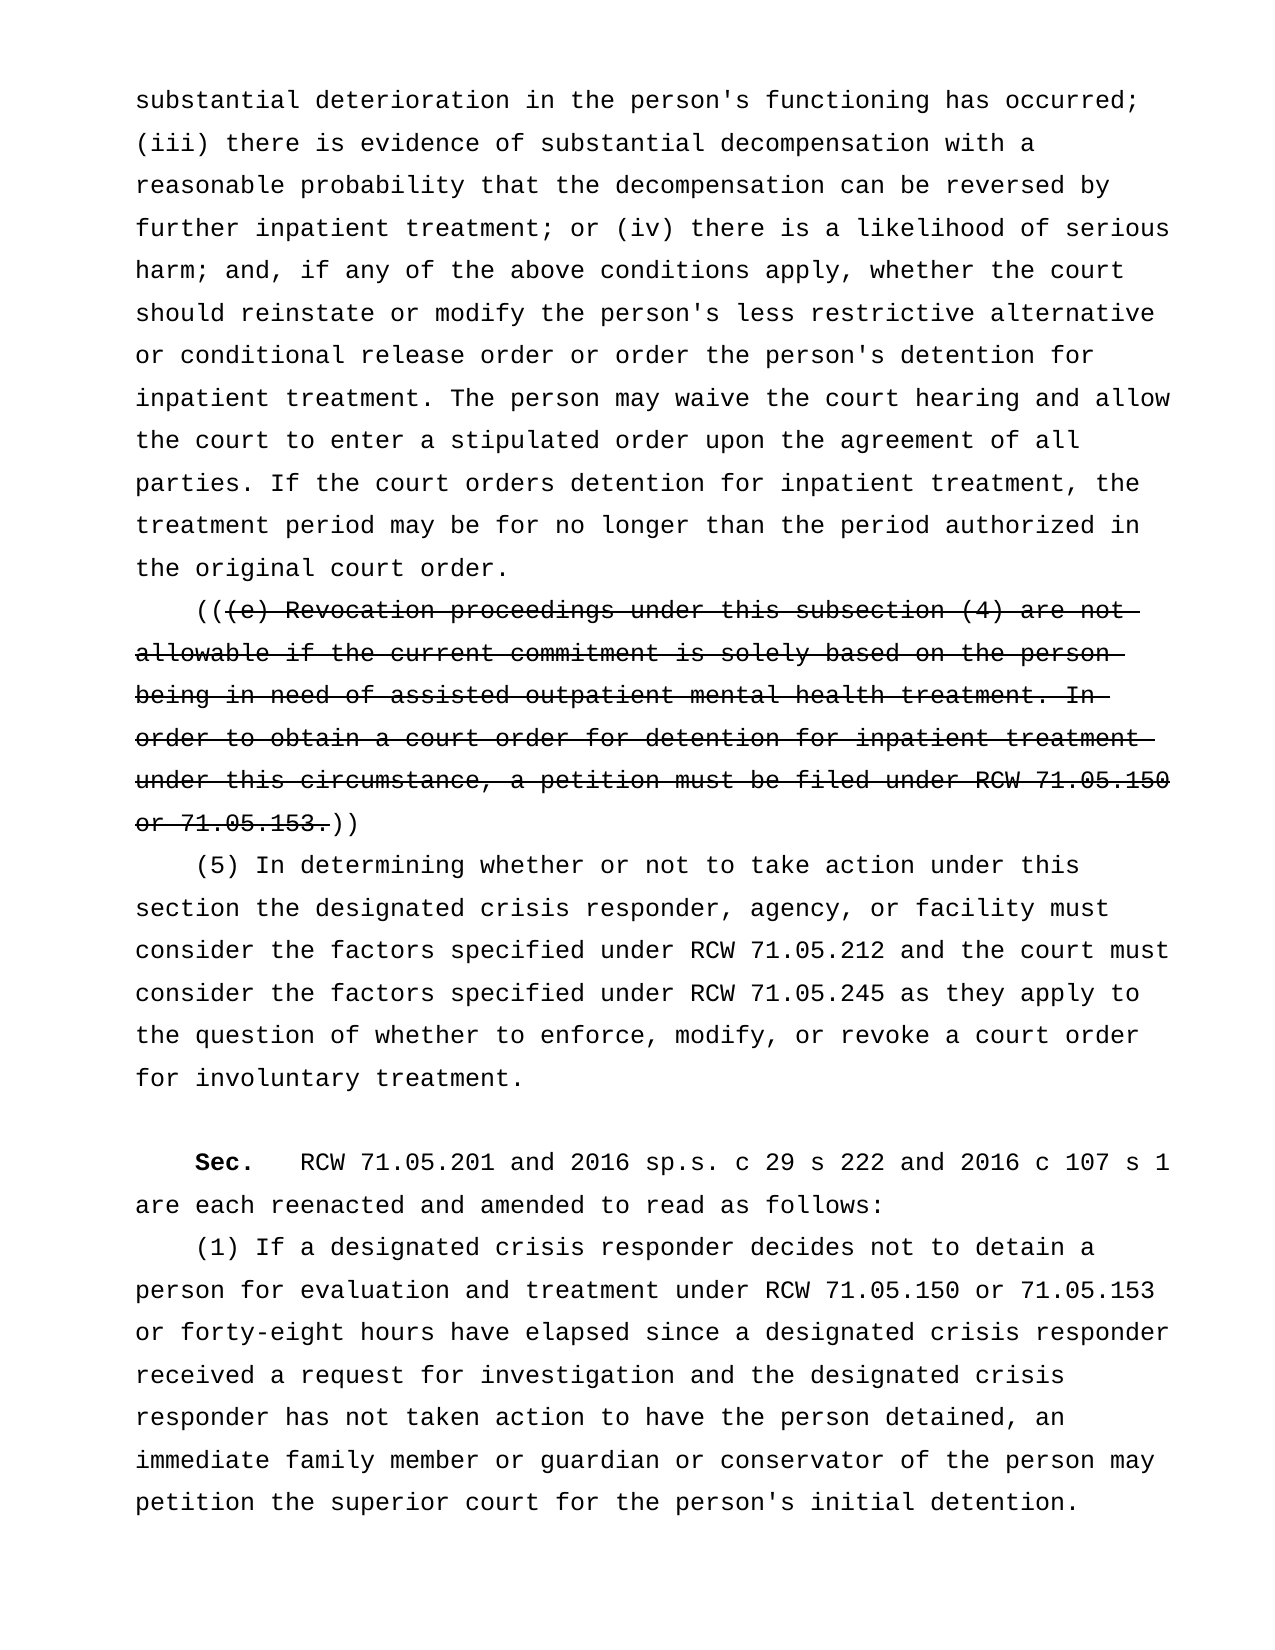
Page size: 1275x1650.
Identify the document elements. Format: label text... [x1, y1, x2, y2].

text (5) In determining whether or not to take action under this section the designated crisis responder, agency, or facility must consider the factors specified under RCW 71.05.212 and the court must consider the factors specified under RCW 71.05.245 as they apply to the question of whether to enforce, modify, or revoke a court order for involuntary treatment. [135, 840, 1170, 1095]
text (((e) Revocation proceedings under this subsection (4) are not allowable if the current commitment is solely based on the person being in need of assisted outpatient mental health treatment. In order to obtain a court order for detention for inpatient treatment under this circumstance, a petition must be filed under RCW 71.05.150 or 71.05.153.)) [135, 783, 1170, 840]
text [135, 75, 1170, 585]
text Sec. RCW 71.05.201 and 2016 sp.s. c 29 s 222 and 2016 c 107 s 1 are each reenacted and amended to read as follows: [135, 1137, 1170, 1222]
text (1) If a designated crisis responder decides not to detain a person for evaluation and treatment under RCW 71.05.150 or 71.05.153 or forty-eight hours have elapsed since a designated crisis responder received a request for investigation and the designated crisis responder has not taken action to have the person detained, an immediate family member or guardian or conservator of the person may petition the superior court for the person's initial detention. [135, 1222, 1170, 1519]
text (((e) Revocation proceedings under this subsection (4) are not allowable if the current commitment is solely based on the person being in need of assisted outpatient mental health treatment. In order to obtain a court order for detention for inpatient treatment under this circumstance, a petition must be filed under RCW 71.05.150 or 71.05.153.)) [135, 585, 1170, 781]
